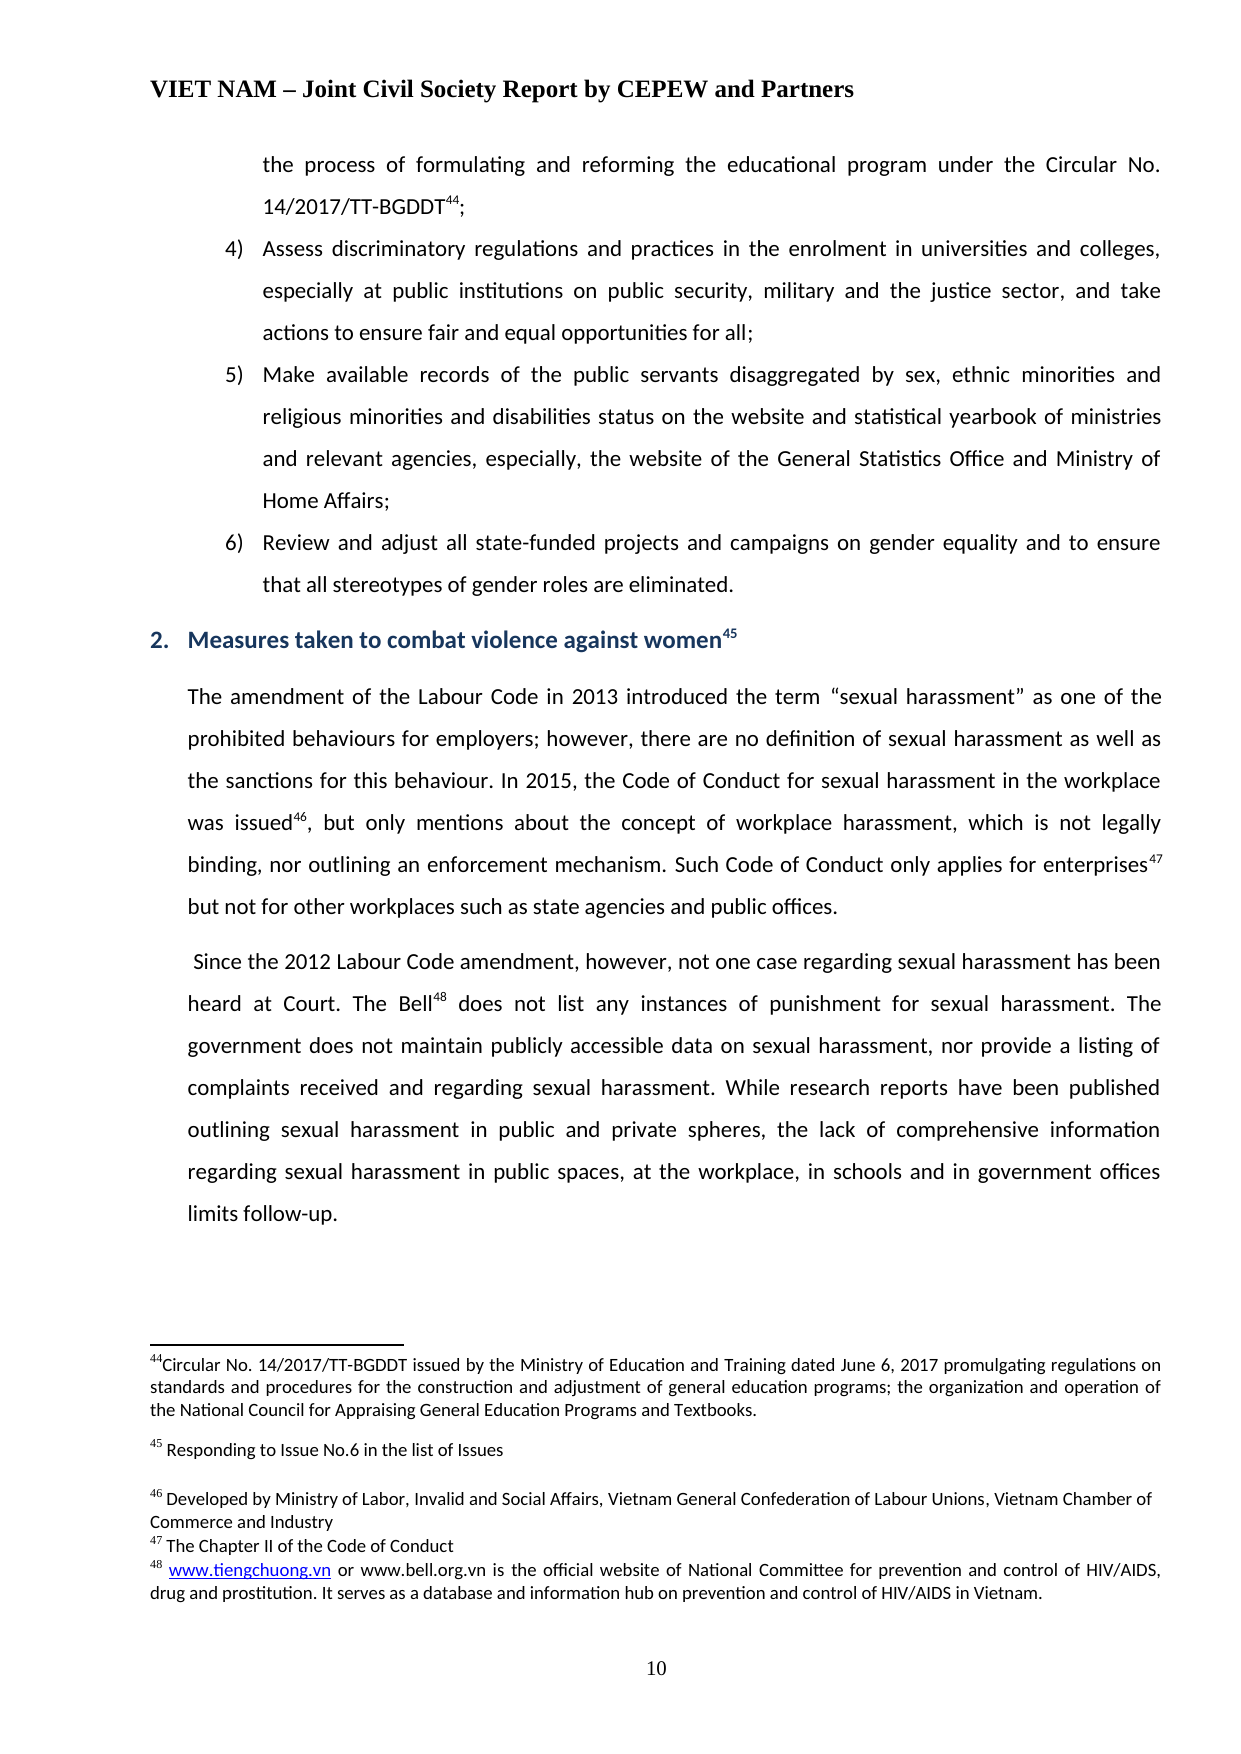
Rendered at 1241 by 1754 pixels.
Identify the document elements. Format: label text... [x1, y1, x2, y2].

list Ensuring that the principle of substantive gender equality and non-discrimination on all grounds, including non-discrimination on the basis of sexual orientation and gender identity is applied in the process of formulating and reforming the educational program under the Circular No. 14/2017/TT-BGDDT; [225, 150, 1162, 220]
list Assess discriminatory regulations and practices in the enrolment in universities and colleges, especially at public institutions on public security, military and the justice sector, and take actions to ensure fair and equal opportunities for all; [225, 234, 1162, 346]
text Since the 2012 Labour Code amendment, however, not one case regarding sexual harassment has been heard at Court. The Bell does not list any instances of punishment for sexual harassment. The government does not maintain publicly accessible data on sexual harassment, nor provide a listing of complaints received and regarding sexual harassment. While research reports have been published outlining sexual harassment in public and private spheres, the lack of comprehensive information regarding sexual harassment in public spaces, at the workplace, in schools and in government offices limits follow-up. [187, 947, 1162, 1227]
list Review and adjust all state-funded projects and campaigns on gender equality and to ensure that all stereotypes of gender roles are eliminated. [225, 528, 1162, 598]
subtitle Measures taken to combat violence against women [150, 624, 1162, 655]
list Make available records of the public servants disaggregated by sex, ethnic minorities and religious minorities and disabilities status on the website and statistical yearbook of ministries and relevant agencies, especially, the website of the General Statistics Office and Ministry of Home Affairs; [225, 360, 1162, 514]
text The amendment of the Labour Code in 2013 introduced the term “sexual harassment” as one of the prohibited behaviours for employers; however, there are no definition of sexual harassment as well as the sanctions for this behaviour. In 2015, the Code of Conduct for sexual harassment in the workplace was issued, but only mentions about the concept of workplace harassment, which is not legally binding, nor outlining an enforcement mechanism. Such Code of Conduct only applies for enterprises but not for other workplaces such as state agencies and public offices. [187, 682, 1162, 920]
